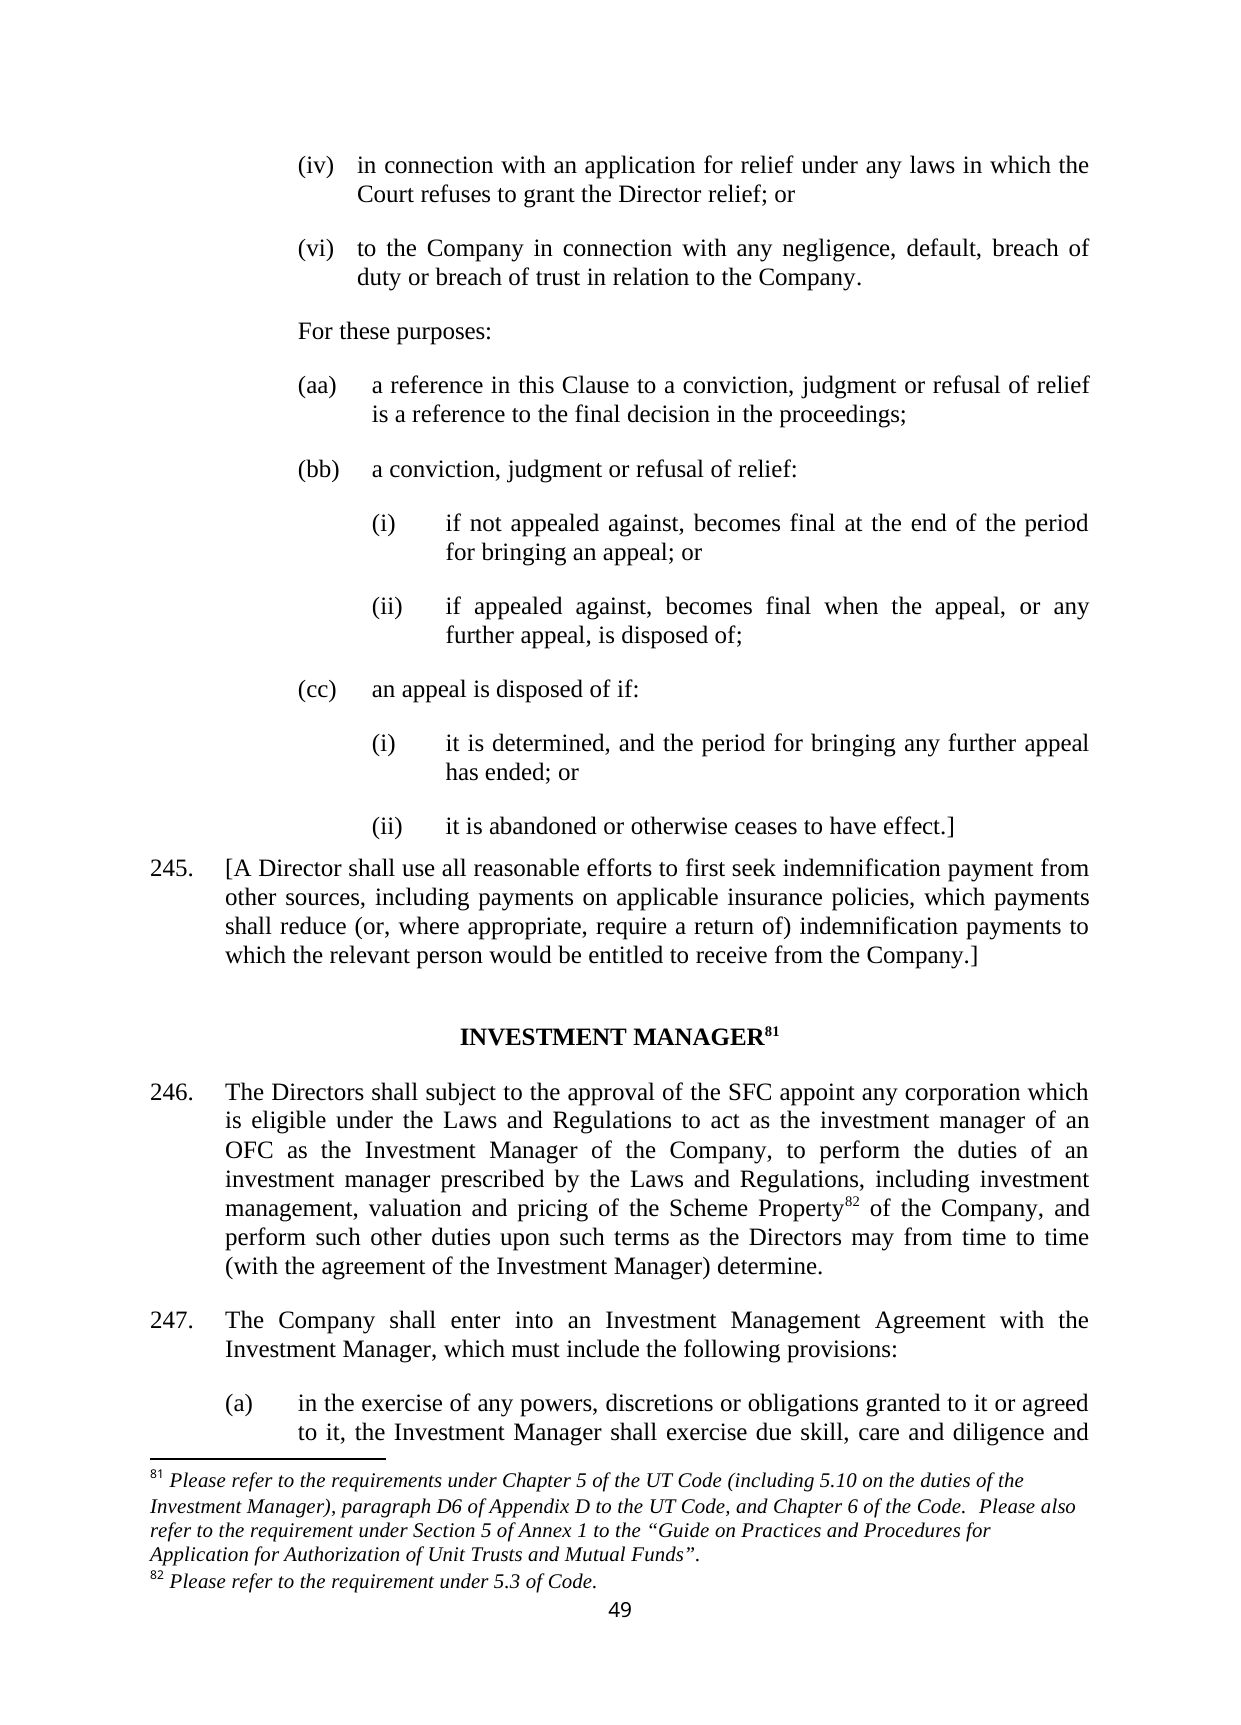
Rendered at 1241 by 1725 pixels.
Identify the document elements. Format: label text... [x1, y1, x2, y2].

list The Company shall enter into an Investment Management Agreement with the Investment Manager, which must include the following provisions: [150, 1305, 1090, 1363]
text (bb) a conviction, judgment or refusal of relief: [298, 453, 1090, 482]
subtitle INVESTMENT MANAGER [224, 1022, 1015, 1051]
list The Directors shall subject to the approval of the SFC appoint any corporation which is eligible under the Laws and Regulations to act as the investment manager of an OFC as the Investment Manager of the Company, to perform the duties of an investment manager prescribed by the Laws and Regulations, including investment management, valuation and pricing of the Scheme Property of the Company, and perform such other duties upon such terms as the Directors may from time to time (with the agreement of the Investment Manager) determine. [150, 1076, 1090, 1280]
text (ii) it is abandoned or otherwise ceases to have effect.] [372, 811, 1090, 840]
text (aa) a reference in this Clause to a conviction, judgment or refusal of relief is a reference to the final decision in the proceedings; [298, 370, 1090, 428]
text (vi) to the Company in connection with any negligence, default, breach of duty or breach of trust in relation to the Company. [298, 233, 1090, 291]
text (cc) an appeal is disposed of if: [298, 674, 1090, 703]
text (i) it is determined, and the period for bringing any further appeal has ended; or [372, 728, 1090, 786]
text (i) if not appealed against, becomes final at the end of the period for bringing an appeal; or [372, 507, 1090, 566]
list [A Director shall use all reasonable efforts to first seek indemnification payment from other sources, including payments on applicable insurance policies, which payments shall reduce (or, where appropriate, require a return of) indemnification payments to which the relevant person would be entitled to receive from the Company.] [150, 852, 1090, 969]
text (ii) if appealed against, becomes final when the appeal, or any further appeal, is disposed of; [372, 591, 1090, 649]
text For these purposes: [298, 316, 1090, 345]
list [225, 1388, 1090, 1446]
text (iv) in connection with an application for relief under any laws in which the Court refuses to grant the Director relief; or [298, 150, 1090, 208]
